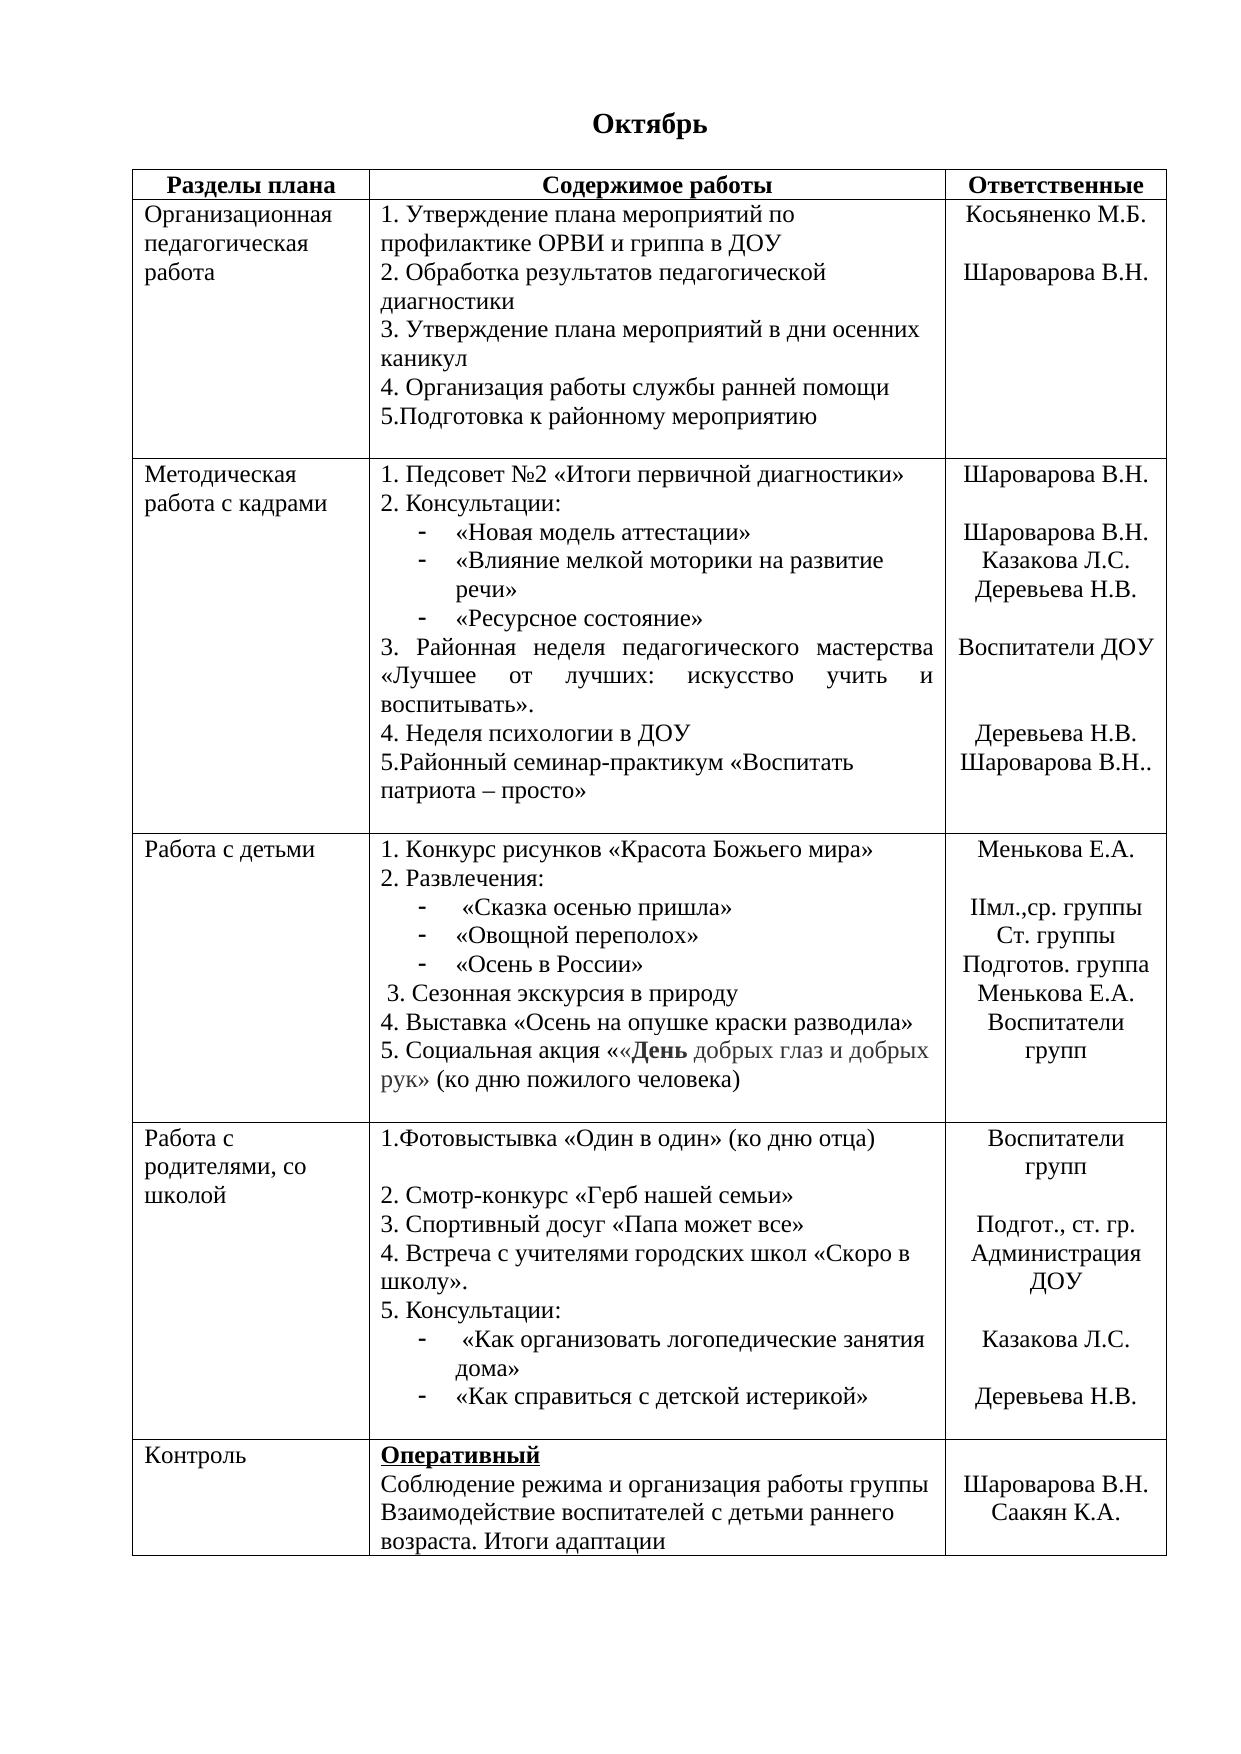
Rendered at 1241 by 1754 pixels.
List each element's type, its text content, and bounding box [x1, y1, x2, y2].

table_cell Организационная педагогическая работа [133, 200, 369, 458]
table_cell 1. Конкурс рисунков «Красота Божьего мира» 2. Развлечения: «Сказка осенью пришла» «Овощной переполох» «Осень в России» 3. Сезонная экскурсия в природу 4. Выставка «Осень на опушке краски разводила» 5. Социальная акция ««День добрых глаз и добрых рук» (ко дню пожилого человека) [370, 834, 945, 1122]
table_cell Воспитатели групп Подгот., ст. гр. Администрация ДОУ Казакова Л.С. Деревьева Н.В. [946, 1123, 1166, 1439]
table_header Разделы плана [133, 170, 369, 198]
table_cell Шароварова В.Н. Шароварова В.Н. Казакова Л.С. Деревьева Н.В. Воспитатели ДОУ Деревьева Н.В. Шароварова В.Н.. [946, 459, 1166, 833]
table_cell 1.Фотовыстывка «Один в один» (ко дню отца) 2. Смотр-конкурс «Герб нашей семьи» 3. Спортивный досуг «Папа может все» 4. Встреча с учителями городских школ «Скоро в школу». 5. Консультации: «Как организовать логопедические занятия дома» «Как справиться с детской истерикой» [370, 1123, 945, 1439]
table_cell Методическая работа с кадрами [133, 459, 369, 833]
table_cell 1. Утверждение плана мероприятий по профилактике ОРВИ и гриппа в ДОУ 2. Обработка результатов педагогической диагностики 3. Утверждение плана мероприятий в дни осенних каникул 4. Организация работы службы ранней помощи 5.Подготовка к районному мероприятию [370, 200, 945, 458]
table_cell Работа с родителями, со школой [133, 1123, 369, 1439]
table_header Ответственные [946, 170, 1166, 198]
table_cell Работа с детьми [133, 834, 369, 1122]
table_cell 1. Педсовет №2 «Итоги первичной диагностики» 2. Консультации: «Новая модель аттестации» «Влияние мелкой моторики на развитие речи» «Ресурсное состояние» 3. Районная неделя педагогического мастерства «Лучшее от лучших: искусство учить и воспитывать». 4. Неделя психологии в ДОУ 5.Районный семинар-практикум «Воспитать патриота – просто» [370, 459, 945, 833]
text Октябрь [148, 106, 1152, 140]
table_cell Косьяненко М.Б. Шароварова В.Н. [946, 200, 1166, 458]
table_cell Оперативный Соблюдение режима и организация работы группы Взаимодействие воспитателей c детьми раннего возраста. Итоги адаптации [370, 1440, 945, 1555]
table_cell Контроль [133, 1440, 369, 1555]
table_cell Менькова Е.А. IIмл.,ср. группы Ст. группы Подготов. группа Менькова Е.А. Воспитатели групп [946, 834, 1166, 1122]
table_cell Шароварова В.Н. Саакян К.А. [946, 1440, 1166, 1555]
table_header Содержимое работы [370, 170, 945, 198]
